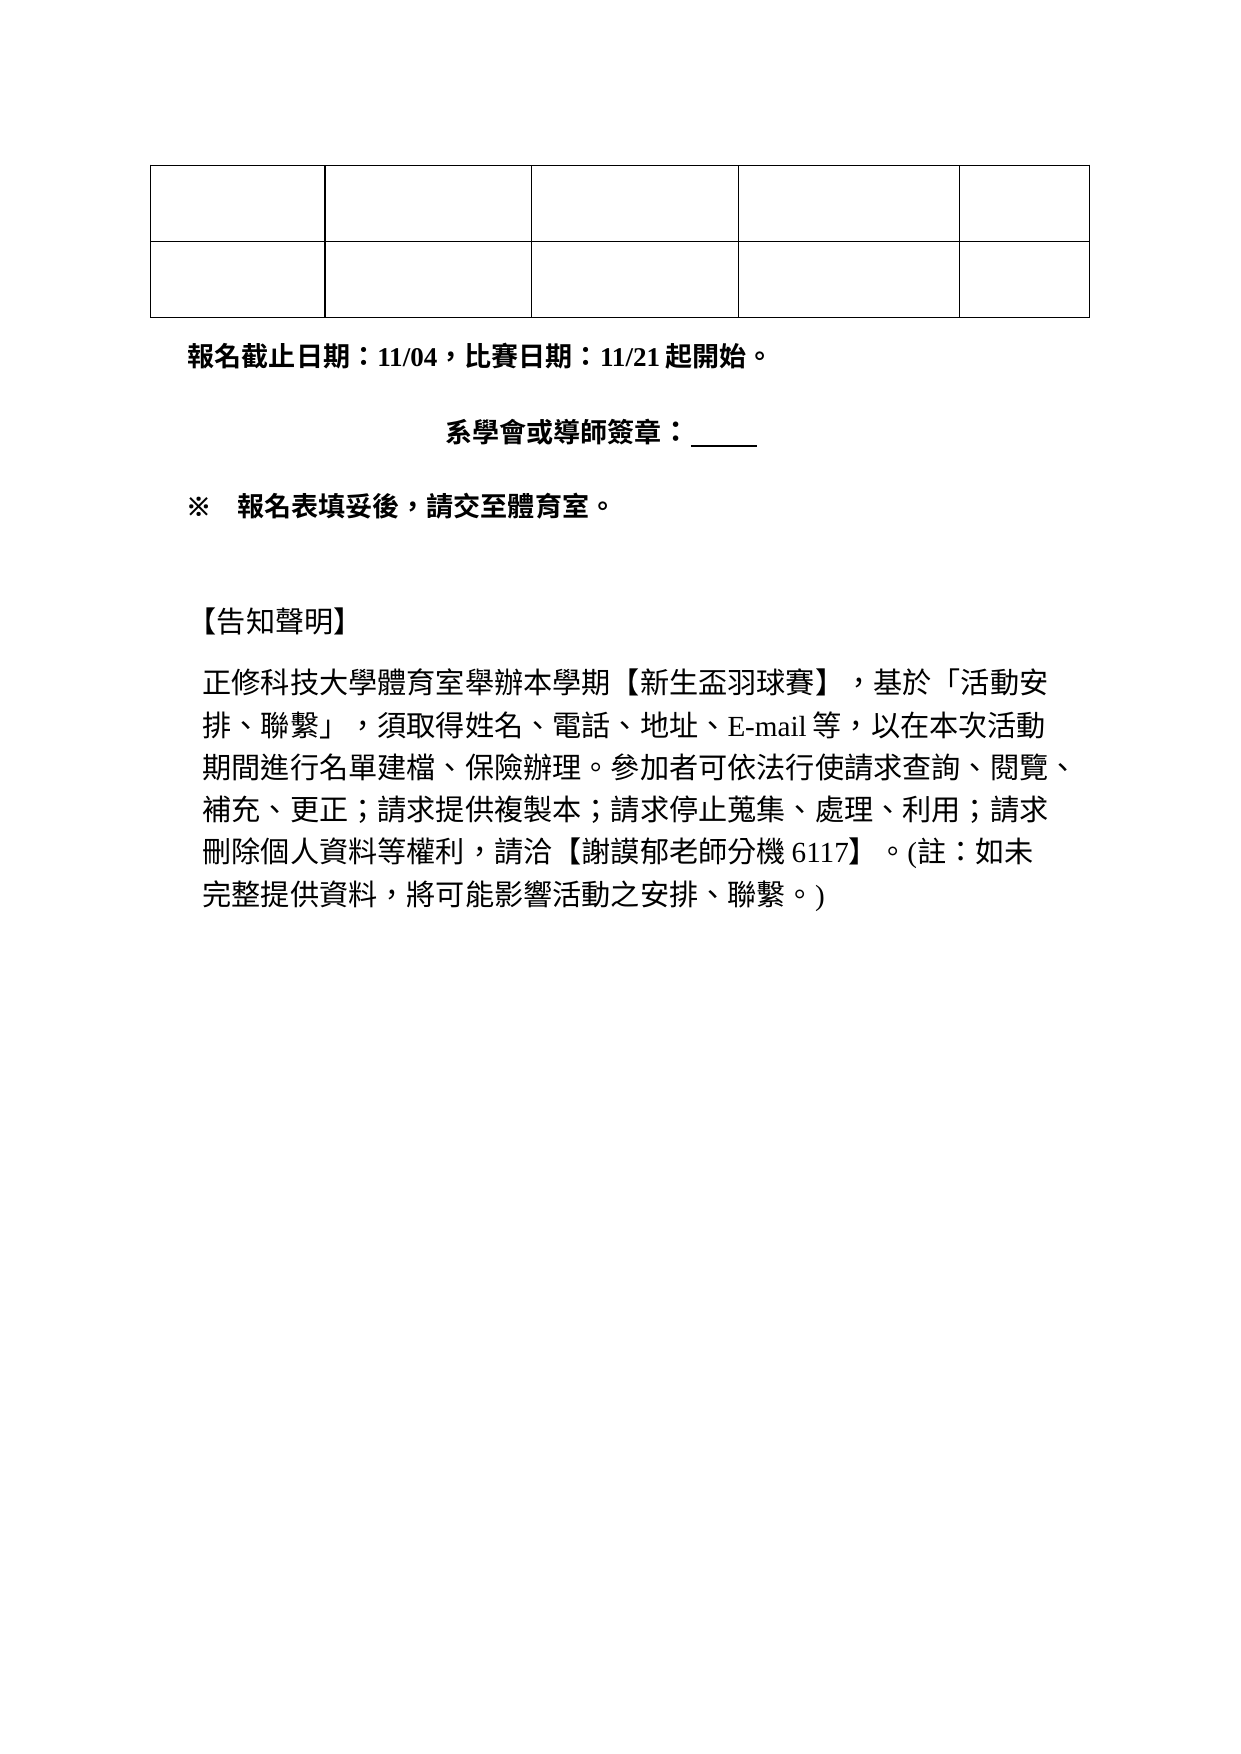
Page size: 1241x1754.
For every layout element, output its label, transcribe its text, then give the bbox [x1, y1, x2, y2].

table_cell [532, 242, 738, 317]
table_cell [532, 166, 738, 241]
table_cell [151, 166, 324, 241]
text 【告知聲明】 [187, 599, 1053, 641]
text 系學會或導師簽章： [187, 393, 1053, 468]
table_cell [326, 166, 531, 241]
text ※ 報名表填妥後，請交至體育室。 [187, 468, 1053, 543]
table_cell [960, 166, 1089, 241]
table_cell [739, 166, 959, 241]
text 報名截止日期：11/04，比賽日期：11/21起開始。 [187, 318, 1053, 393]
table_cell [326, 242, 531, 317]
table_cell [739, 242, 959, 317]
list 正修科技大學體育室舉辦本學期【新生盃羽球賽】，基於「活動安排、聯繫」，須取得姓名、電話、地址、E-mail等，以在本次活動期間進行名單建檔、保險辦理。參加者可依法行使請求查詢、閱覽、補充、更正；請求提供複製本；請求停止蒐集、處理、利用；請求刪除個人資料等權利，請洽【謝謨郁老師分機6117】。(註：如未完整提供資料，將可能影響活動之安排、聯繫。) [202, 660, 1053, 914]
table_cell [960, 242, 1089, 317]
table_cell [151, 242, 324, 317]
